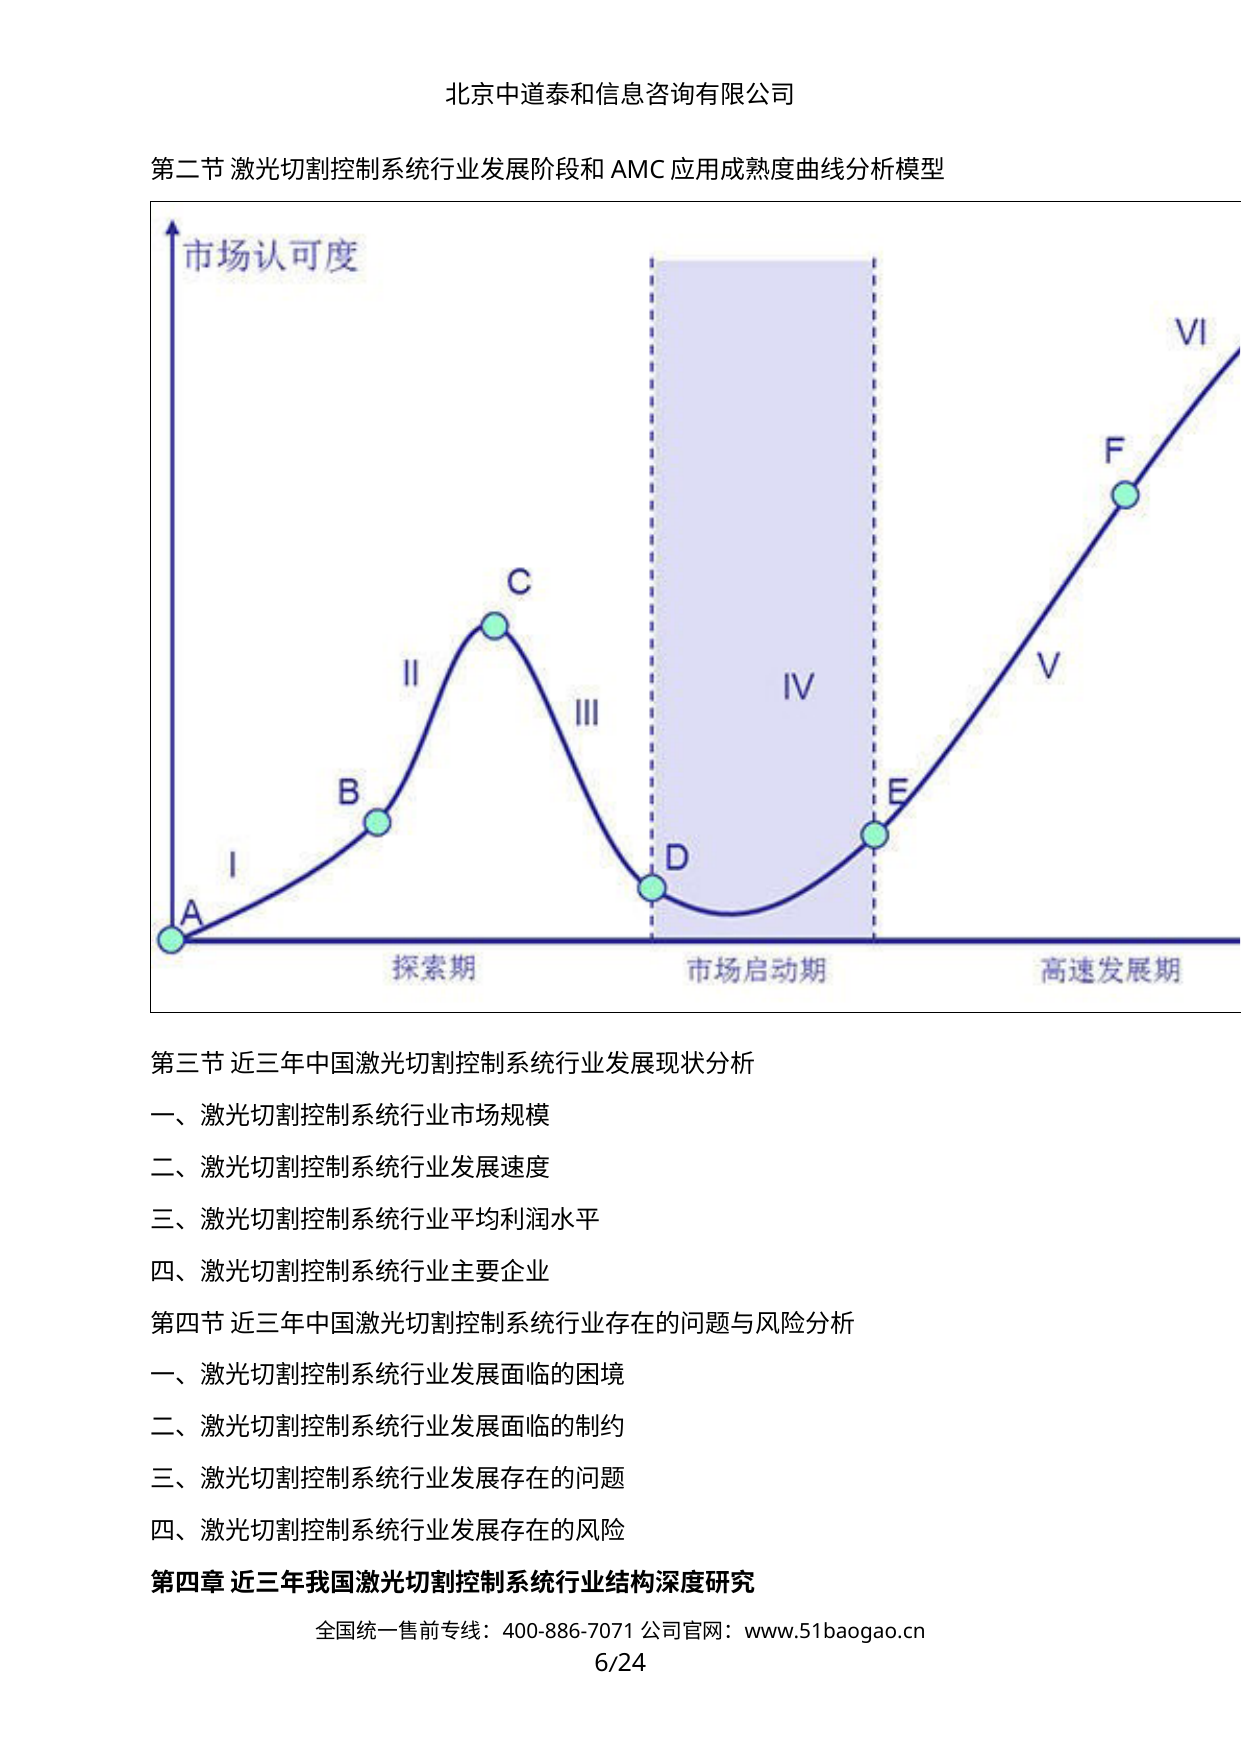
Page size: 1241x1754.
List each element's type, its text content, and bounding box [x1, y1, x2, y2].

text 第二节 激光切割控制系统行业发展阶段和AMC应用成熟度曲线分析模型 [150, 150, 1090, 186]
text 三、激光切割控制系统行业平均利润水平 [150, 1199, 1090, 1236]
text 四、激光切割控制系统行业主要企业 [150, 1251, 1090, 1287]
text 二、激光切割控制系统行业发展面临的制约 [150, 1407, 1090, 1443]
text 第四节 近三年中国激光切割控制系统行业存在的问题与风险分析 [150, 1303, 1090, 1339]
text 第四章 近三年我国激光切割控制系统行业结构深度研究 [150, 1562, 1090, 1599]
text 三、激光切割控制系统行业发展存在的问题 [150, 1459, 1090, 1495]
picture [151, 202, 1241, 1012]
text 一、激光切割控制系统行业市场规模 [150, 1096, 1090, 1132]
text 第三节 近三年中国激光切割控制系统行业发展现状分析 [150, 1044, 1090, 1080]
text 二、激光切割控制系统行业发展速度 [150, 1147, 1090, 1184]
text 一、激光切割控制系统行业发展面临的困境 [150, 1355, 1090, 1391]
text 四、激光切割控制系统行业发展存在的风险 [150, 1511, 1090, 1547]
